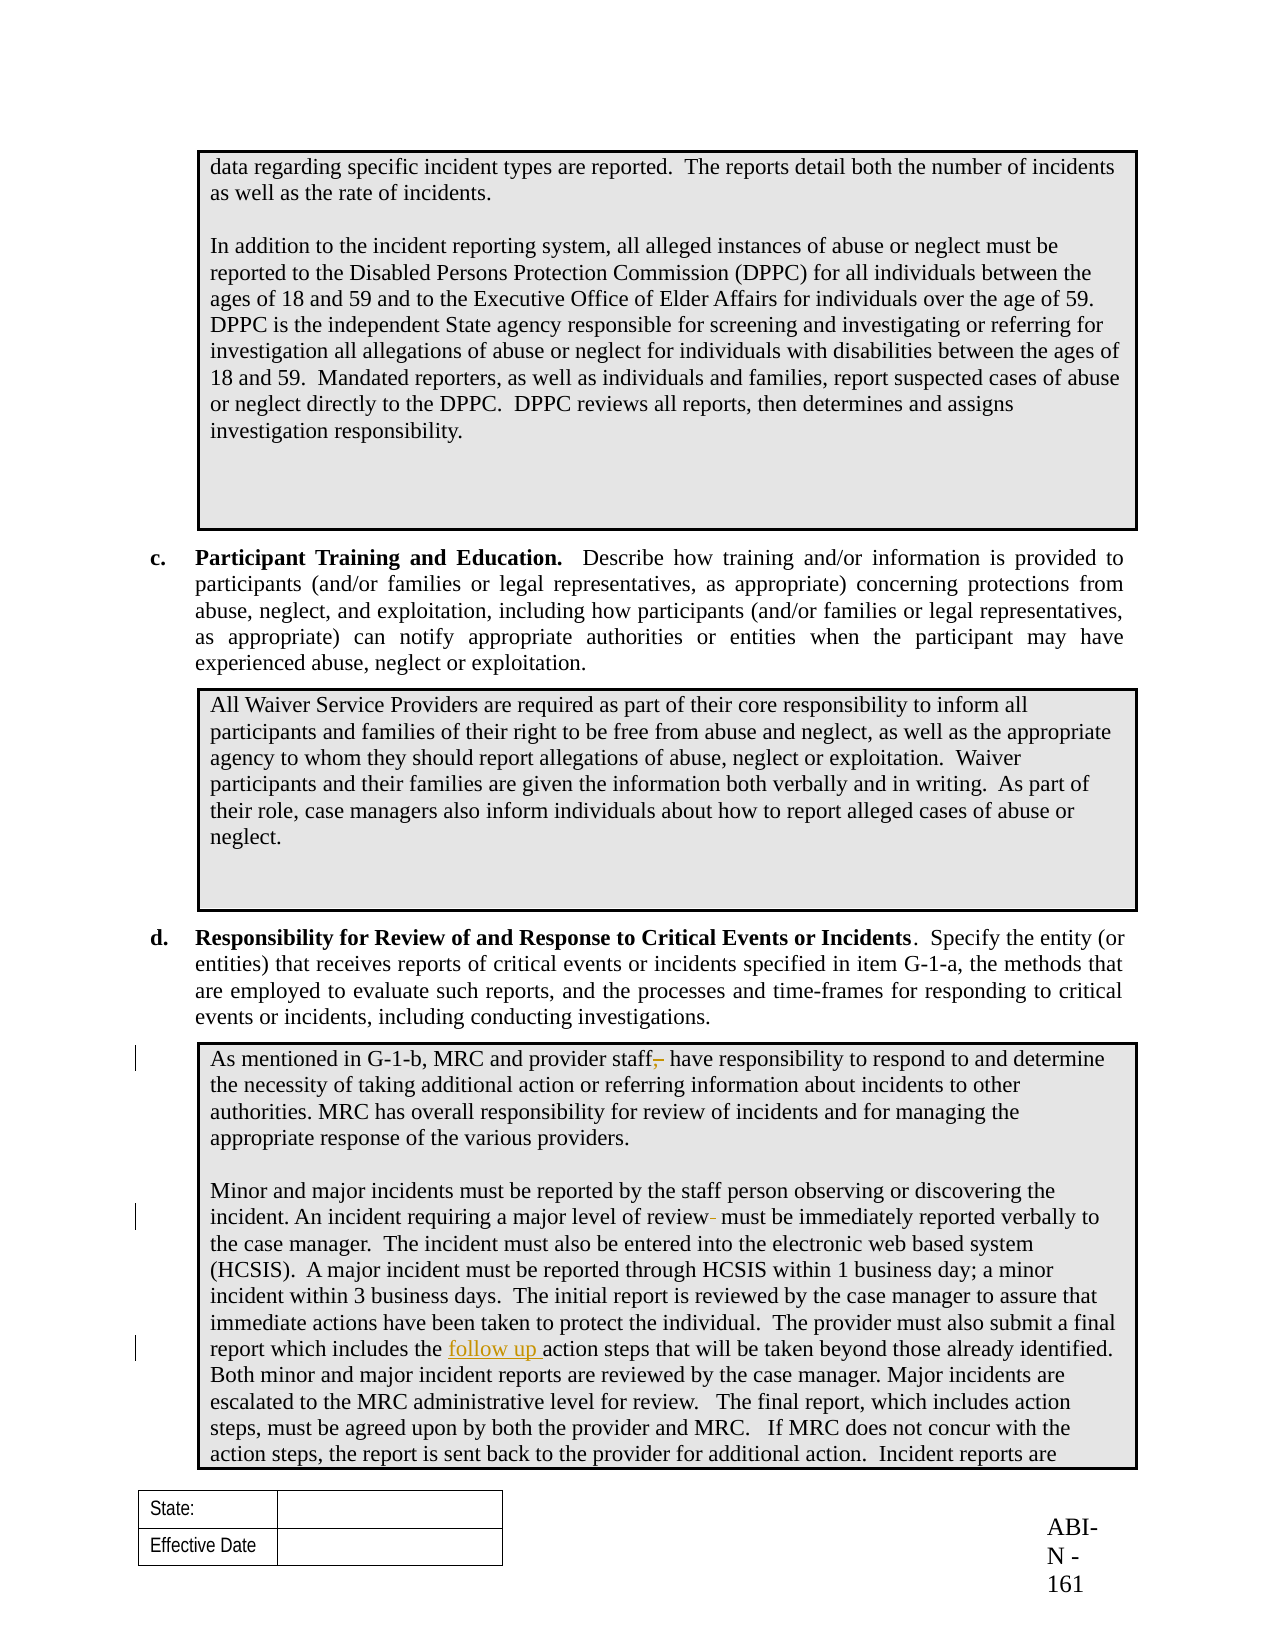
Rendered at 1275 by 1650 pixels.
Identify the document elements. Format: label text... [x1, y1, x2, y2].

text d. Responsibility for Review of and Response to Critical Events or Incidents. Specify the entity (or entities) that receives reports of critical events or incidents specified in item G-1-a, the methods that are employed to evaluate such reports, and the processes and time-frames for responding to critical events or incidents, including conducting investigations. [150, 924, 1125, 1029]
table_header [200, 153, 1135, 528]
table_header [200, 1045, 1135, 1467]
text c. Participant Training and Education. Describe how training and/or information is provided to participants (and/or families or legal representatives, as appropriate) concerning protections from abuse, neglect, and exploitation, including how participants (and/or families or legal representatives, as appropriate) can notify appropriate authorities or entities when the participant may have experienced abuse, neglect or exploitation. [150, 544, 1125, 676]
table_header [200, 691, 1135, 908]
